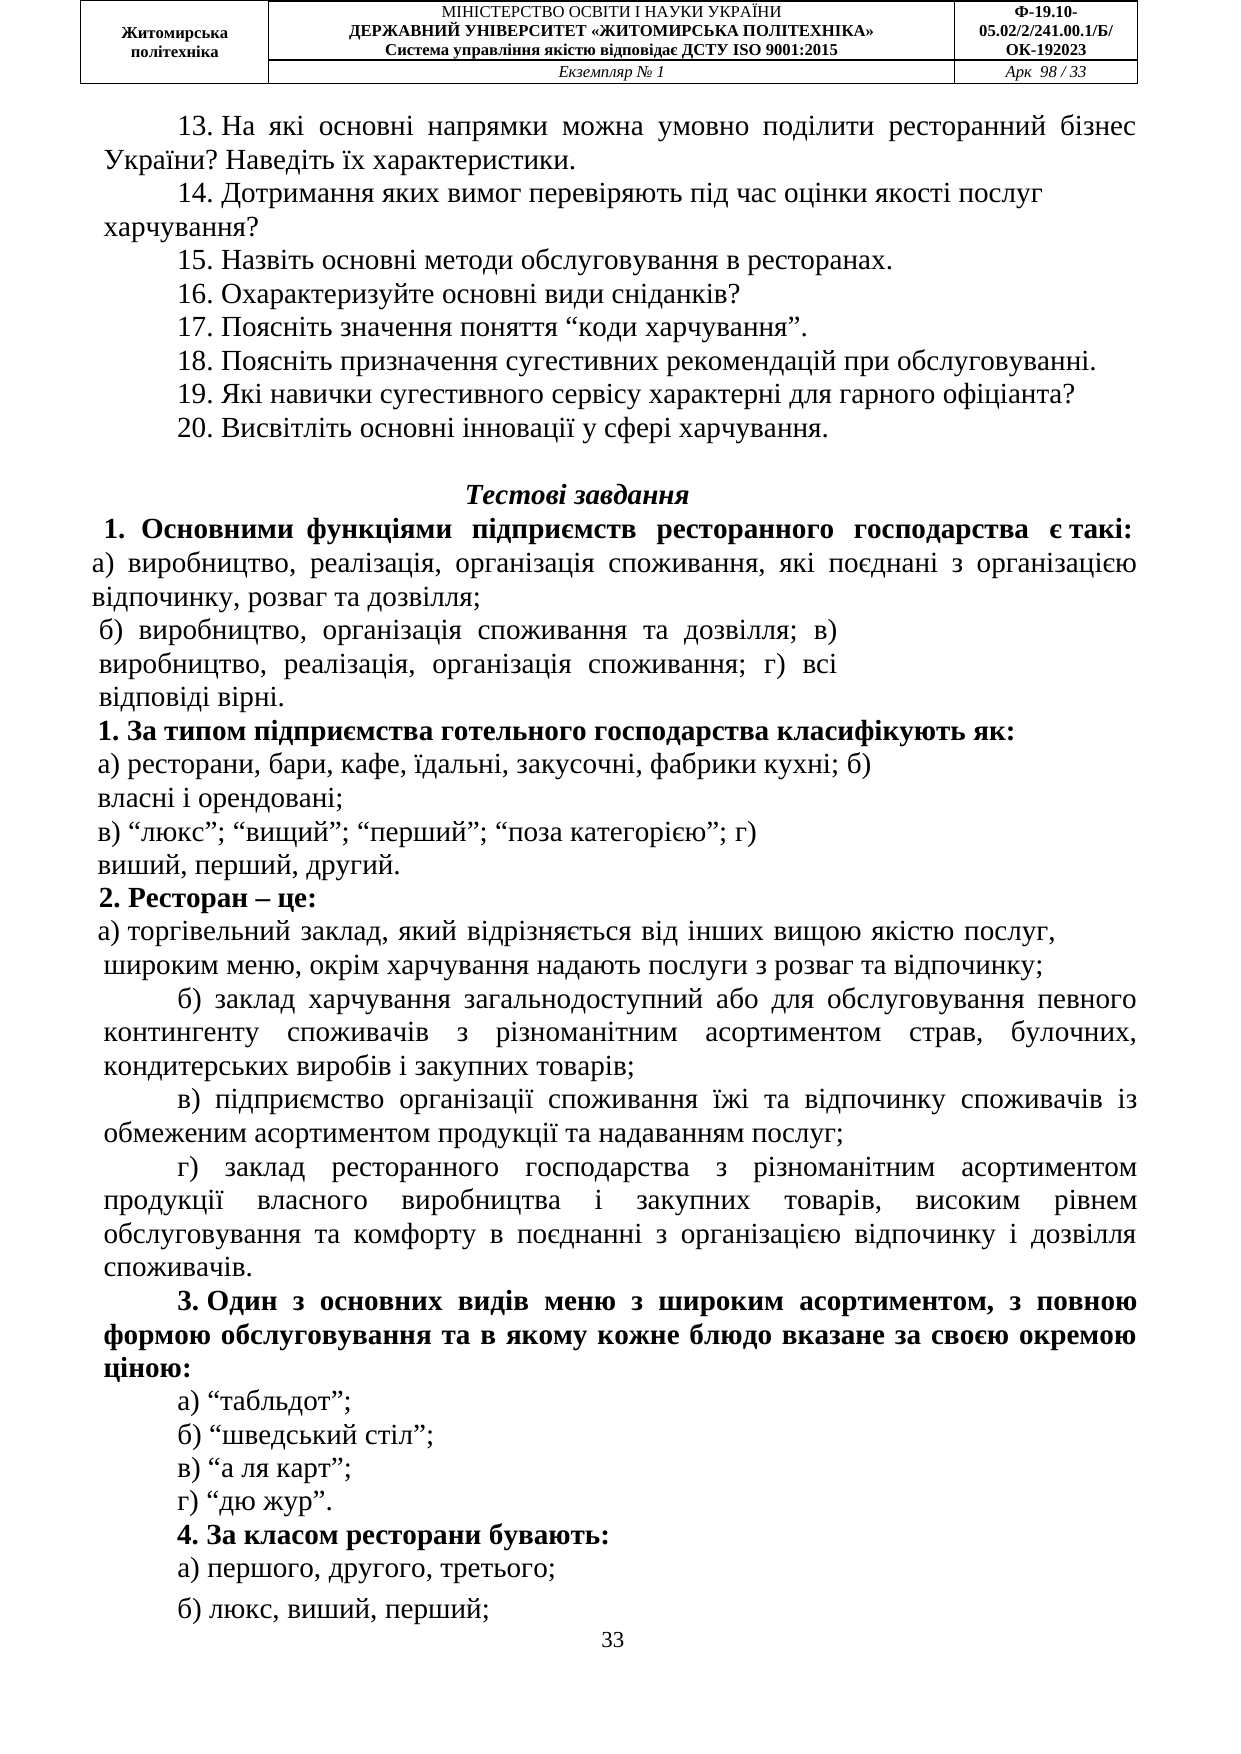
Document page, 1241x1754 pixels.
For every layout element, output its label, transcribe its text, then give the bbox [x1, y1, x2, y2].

text б) виробництво, організація споживання та дозвілля; в) виробництво, реалізація, організація споживання; г) всі відповіді вірні. [98, 612, 837, 713]
subtitle За класом ресторани бувають: [177, 1518, 1148, 1551]
text а) “табльдот”; [177, 1384, 1148, 1417]
list Поясніть призначення сугестивних рекомендацій при обслуговуванні. [177, 343, 1148, 377]
subtitle Ресторан – це: [98, 881, 1148, 914]
list Дотримання яких вимог перевіряють під час оцінки якості послуг харчування? [103, 175, 1137, 242]
list На які основні напрямки можна умовно поділити ресторанний бізнес України? Наведіть їх характеристики. [103, 108, 1137, 175]
text б) “шведський стіл”; в) “а ля карт”; [177, 1417, 436, 1484]
text а) першого, другого, третього; [177, 1551, 1148, 1584]
text г) “дю жур”. [177, 1484, 1148, 1518]
subtitle Один з основних видів меню з широким асортиментом, з повною формою обслуговування та в якому кожне блюдо вказане за своєю окремою ціною: [103, 1283, 1137, 1384]
list Охарактеризуйте основні види сніданків? [177, 276, 1148, 309]
subtitle Основними функціями підприємств ресторанного господарства є такі: [103, 512, 1148, 545]
list Назвіть основні методи обслуговування в ресторанах. [177, 242, 1148, 276]
list Висвітліть основні інновації у сфері харчування. [177, 410, 1148, 444]
text в) “люкс”; “вищий”; “перший”; “поза категорією”; г) виший, перший, другий. [97, 814, 809, 881]
text широким меню, окрім харчування надають послуги з розваг та відпочинку; [103, 947, 1148, 981]
text а) ресторани, бари, кафе, їдальні, закусочні, фабрики кухні; б) власні і орендовані; [97, 747, 921, 814]
list Поясніть значення поняття “коди харчування”. [177, 309, 1148, 343]
text в) підприємство організації споживання їжі та відпочинку споживачів із обмеженим асортиментом продукції та надаванням послуг; [103, 1082, 1137, 1149]
text а) торгівельний заклад, який відрізняється від інших вищою якістю послуг, [97, 914, 1148, 947]
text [177, 1591, 513, 1625]
text а) виробництво, реалізація, організація споживання, які поєднані з організацією відпочинку, розваг та дозвілля; [92, 545, 1137, 612]
list Які навички сугестивного сервісу характерні для гарного офіціанта? [177, 377, 1148, 410]
text г) заклад ресторанного господарства з різноманітним асортиментом продукції власного виробництва і закупних товарів, високим рівнем обслуговування та комфорту в поєднанні з організацією відпочинку і дозвілля споживачів. [103, 1149, 1137, 1283]
text Тестові завдання [464, 478, 1148, 512]
subtitle За типом підприємства готельного господарства класифікують як: [97, 713, 1148, 747]
text б) заклад харчування загальнодоступний або для обслуговування певного контингенту споживачів з різноманітним асортиментом страв, булочних, кондитерських виробів і закупних товарів; [103, 981, 1137, 1082]
